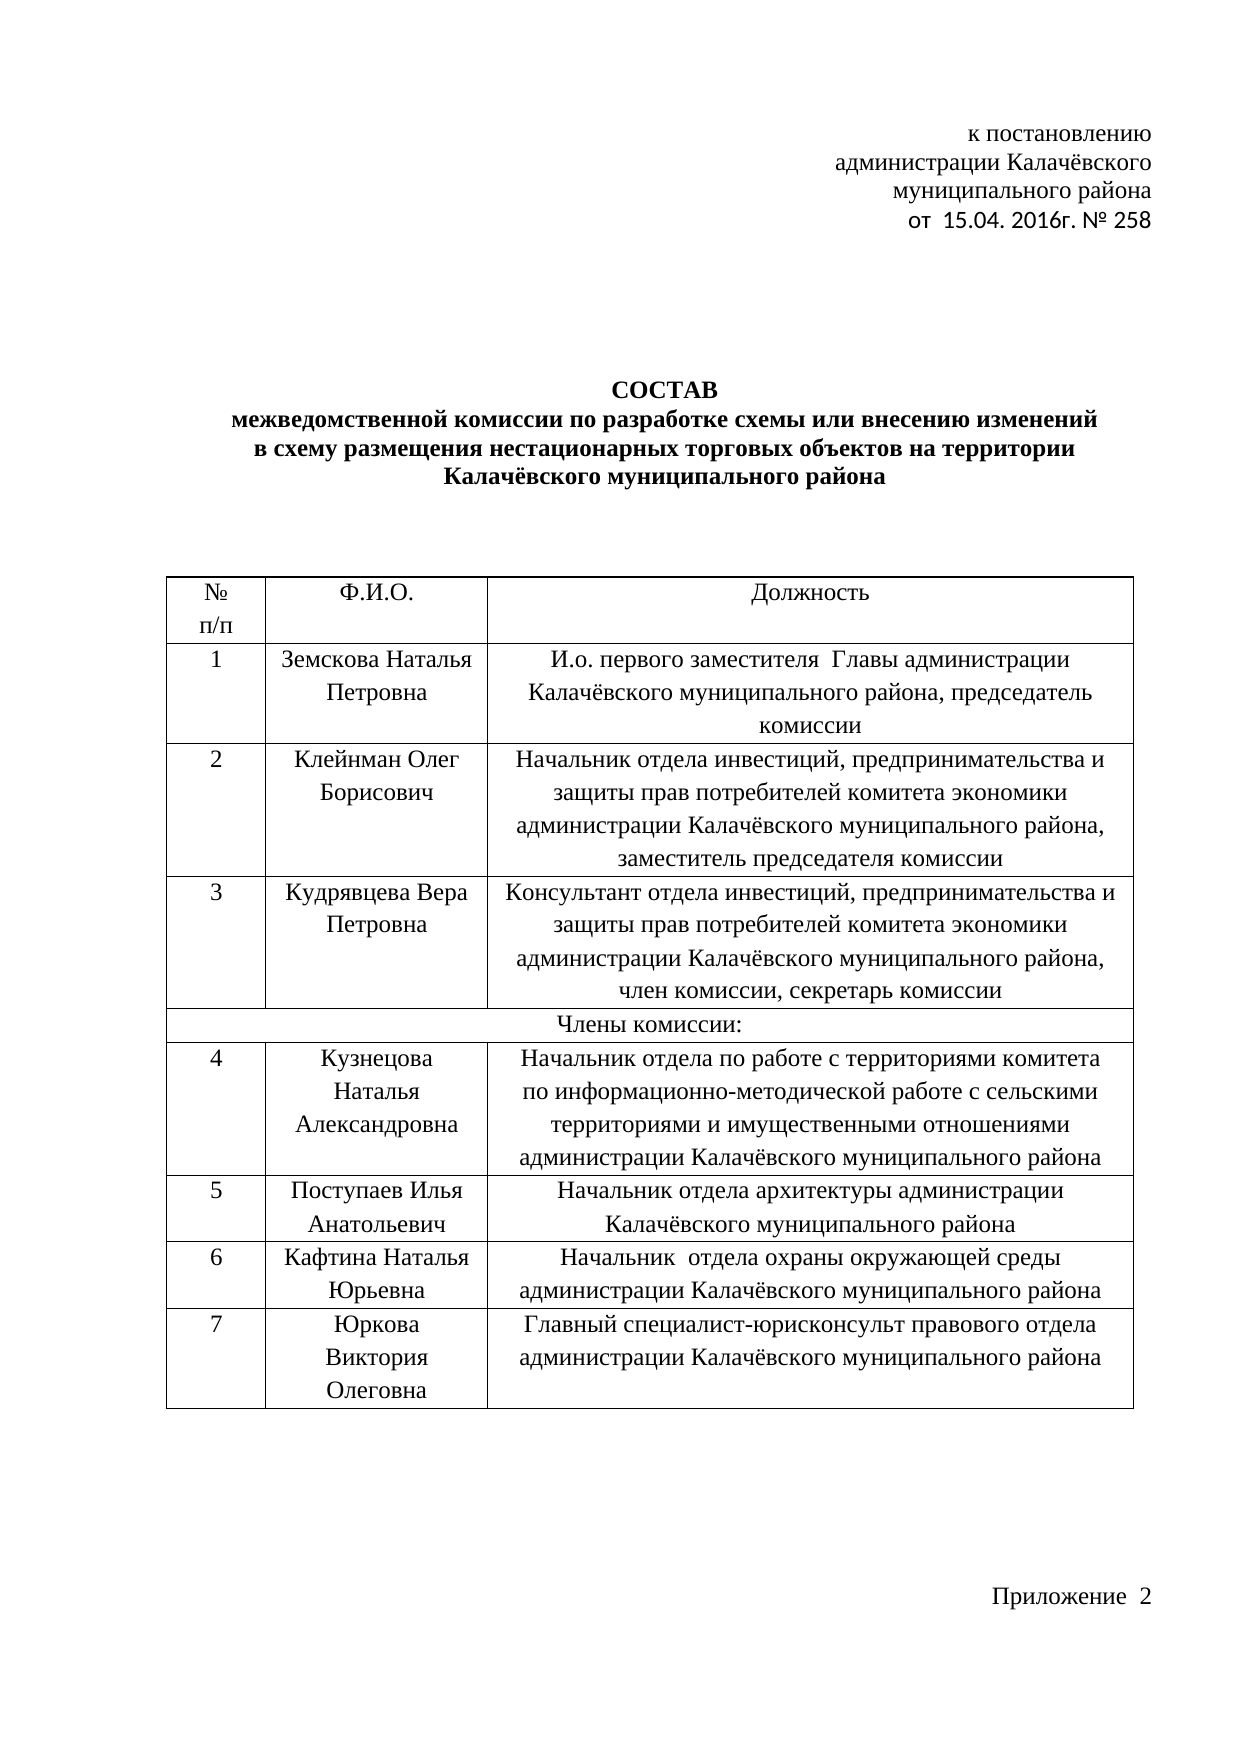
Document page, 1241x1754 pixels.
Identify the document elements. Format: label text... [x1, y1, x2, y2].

table_cell 3 [167, 877, 265, 1008]
table_cell Начальник отдела инвестиций, предпринимательства и защиты прав потребителей комитета экономики администрации Калачёвского муниципального района, заместитель председателя комиссии [488, 744, 1133, 876]
title межведомственной комиссии по разработке схемы или внесению изменений [177, 404, 1152, 433]
text администрации Калачёвского [177, 147, 1152, 176]
table_cell Консультант отдела инвестиций, предпринимательства и защиты прав потребителей комитета экономики администрации Калачёвского муниципального района, член комиссии, секретарь комиссии [488, 877, 1133, 1008]
table_cell Земскова Наталья Петровна [266, 644, 487, 743]
table_cell Члены комиссии: [167, 1009, 1133, 1042]
table_cell Кудрявцева Вера Петровна [266, 877, 487, 1008]
table_cell Начальник отдела охраны окружающей среды администрации Калачёвского муниципального района [488, 1242, 1133, 1308]
table_header № п/п [167, 578, 265, 643]
text муниципального района [177, 176, 1152, 204]
table_cell Начальник отдела по работе с территориями комитета по информационно-методической работе с сельскими территориями и имущественными отношениями администрации Калачёвского муниципального района [488, 1043, 1133, 1174]
title СОСТАВ [177, 375, 1152, 404]
table_cell Начальник отдела архитектуры администрации Калачёвского муниципального района [488, 1176, 1133, 1241]
table_cell 4 [167, 1043, 265, 1174]
table_cell Клейнман Олег Борисович [266, 744, 487, 876]
text к постановлению [177, 118, 1152, 147]
title в схему размещения нестационарных торговых объектов на территории Калачёвского муниципального района [177, 433, 1152, 490]
text от 15.04. 2016г. № 258 [177, 204, 1152, 235]
table_cell И.о. первого заместителя Главы администрации Калачёвского муниципального района, председатель комиссии [488, 644, 1133, 743]
table_cell Поступаев Илья Анатольевич [266, 1176, 487, 1241]
table_cell 2 [167, 744, 265, 876]
table_cell Юркова Виктория Олеговна [266, 1309, 487, 1408]
table_cell 5 [167, 1176, 265, 1241]
table_cell Кузнецова Наталья Александровна [266, 1043, 487, 1174]
table_header Должность [488, 578, 1133, 643]
table_cell 1 [167, 644, 265, 743]
table_cell Кафтина Наталья Юрьевна [266, 1242, 487, 1308]
table_cell 6 [167, 1242, 265, 1308]
table_cell Главный специалист-юрисконсульт правового отдела администрации Калачёвского муниципального района [488, 1309, 1133, 1408]
text Приложение 2 [177, 1581, 1152, 1610]
table_header Ф.И.О. [266, 578, 487, 643]
table_cell 7 [167, 1309, 265, 1408]
